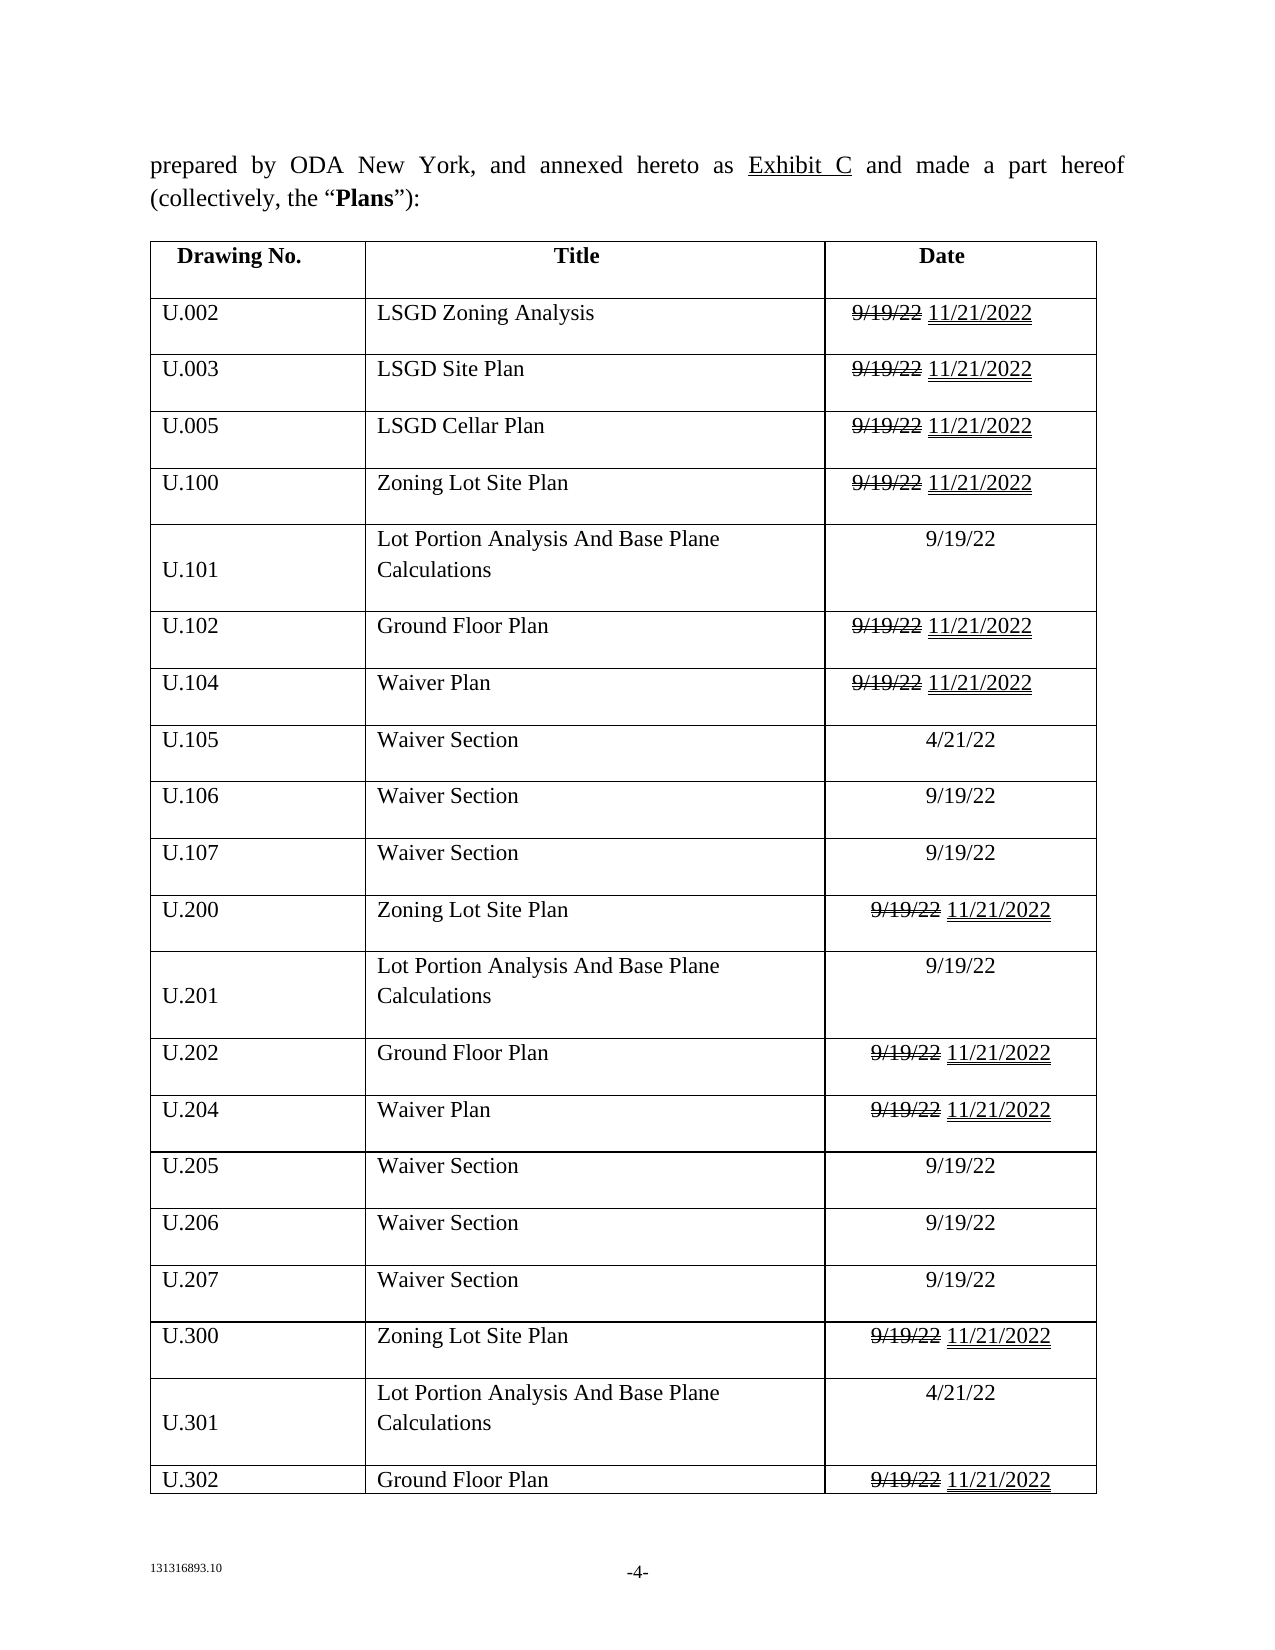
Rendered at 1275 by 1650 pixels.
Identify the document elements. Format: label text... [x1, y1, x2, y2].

table_cell LSGD Cellar Plan [366, 412, 824, 468]
table_cell 9/19/22 [826, 1266, 1096, 1321]
table_cell U.100 [151, 469, 365, 524]
table_cell Waiver Section [366, 839, 824, 894]
table_header Date [826, 242, 1096, 298]
table_header Title [366, 242, 824, 298]
table_cell U.002 [151, 299, 365, 354]
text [150, 150, 1125, 212]
table_cell 9/19/22 11/21/2022 [826, 1466, 1096, 1492]
table_cell 9/19/22 11/21/2022 [826, 355, 1096, 411]
table_cell 9/19/22 11/21/2022 [826, 896, 1096, 951]
table_cell Ground Floor Plan [366, 1039, 824, 1095]
table_cell Waiver Plan [366, 1096, 824, 1151]
table_cell U.205 [151, 1153, 365, 1208]
table_cell Lot Portion Analysis And Base Plane Calculations [366, 1379, 824, 1465]
table_header Drawing No. [151, 242, 365, 298]
table_cell Waiver Section [366, 782, 824, 838]
table_cell Ground Floor Plan [366, 1466, 824, 1492]
table_cell 9/19/22 [826, 782, 1096, 838]
table_cell 4/21/22 [826, 726, 1096, 781]
table_cell U.107 [151, 839, 365, 894]
table_cell 9/19/22 [826, 1153, 1096, 1208]
table_cell U.005 [151, 412, 365, 468]
table_cell Waiver Section [366, 1266, 824, 1321]
table_cell U.003 [151, 355, 365, 411]
table_cell 9/19/22 11/21/2022 [826, 1039, 1096, 1095]
table_cell U.102 [151, 612, 365, 668]
table_cell U.104 [151, 669, 365, 724]
table_cell Zoning Lot Site Plan [366, 896, 824, 951]
table_cell 9/19/22 [826, 1209, 1096, 1265]
table_cell U.202 [151, 1039, 365, 1095]
table_cell Waiver Section [366, 1153, 824, 1208]
table_cell Lot Portion Analysis And Base Plane Calculations [366, 525, 824, 611]
table_cell Waiver Plan [366, 669, 824, 724]
table_cell U.201 [151, 952, 365, 1038]
table_cell U.302 [151, 1466, 365, 1492]
table_cell LSGD Site Plan [366, 355, 824, 411]
table_cell 9/19/22 [826, 525, 1096, 611]
table_cell Zoning Lot Site Plan [366, 469, 824, 524]
table_cell U.207 [151, 1266, 365, 1321]
table_cell U.101 [151, 525, 365, 611]
table_cell 4/21/22 [826, 1379, 1096, 1465]
table_cell LSGD Zoning Analysis [366, 299, 824, 354]
table_cell 9/19/22 [826, 839, 1096, 894]
table_cell U.301 [151, 1379, 365, 1465]
table_cell 9/19/22 [826, 952, 1096, 1038]
table_cell 9/19/22 11/21/2022 [826, 469, 1096, 524]
table_cell U.206 [151, 1209, 365, 1265]
table_cell Ground Floor Plan [366, 612, 824, 668]
table_cell Zoning Lot Site Plan [366, 1323, 824, 1378]
table_cell U.105 [151, 726, 365, 781]
table_cell 9/19/22 11/21/2022 [826, 669, 1096, 724]
table_cell 9/19/22 11/21/2022 [826, 612, 1096, 668]
table_cell 9/19/22 11/21/2022 [826, 1096, 1096, 1151]
table_cell U.204 [151, 1096, 365, 1151]
table_cell Waiver Section [366, 1209, 824, 1265]
table_cell 9/19/22 11/21/2022 [826, 412, 1096, 468]
table_cell Waiver Section [366, 726, 824, 781]
table_cell 9/19/22 11/21/2022 [826, 1323, 1096, 1378]
table_cell 9/19/22 11/21/2022 [826, 299, 1096, 354]
table_cell U.300 [151, 1323, 365, 1378]
table_cell U.106 [151, 782, 365, 838]
table_cell U.200 [151, 896, 365, 951]
table_cell Lot Portion Analysis And Base Plane Calculations [366, 952, 824, 1038]
